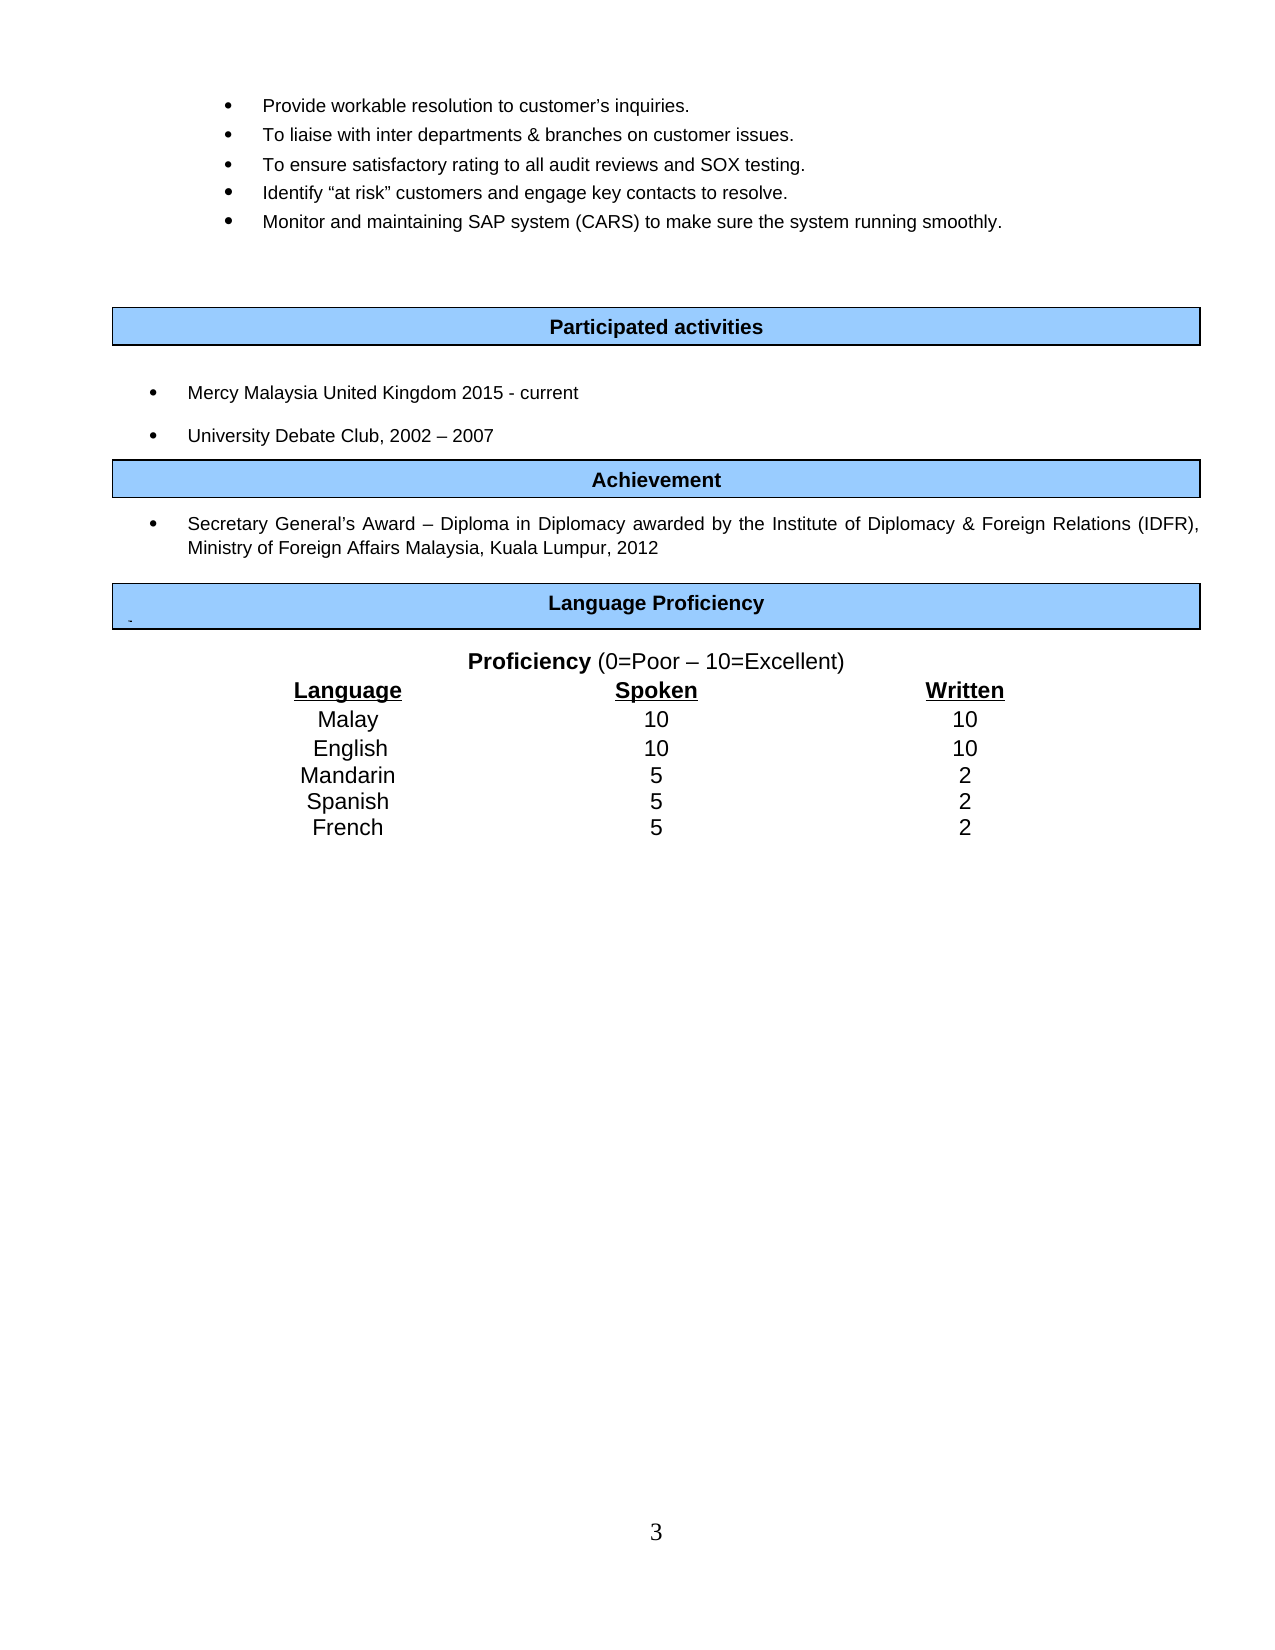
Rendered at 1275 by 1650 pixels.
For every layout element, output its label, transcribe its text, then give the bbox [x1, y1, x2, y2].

table_cell 10 2 2 2 [811, 735, 1119, 867]
table_cell English Mandarin Spanish French [194, 735, 502, 867]
list Mercy Malaysia United Kingdom 2015 - current [150, 381, 1200, 403]
list Provide workable resolution to customer’s inquiries. [225, 94, 1200, 117]
table_header Proficiency (0=Poor – 10=Excellent) [194, 648, 1119, 677]
list To liaise with inter departments & branches on customer issues. [225, 123, 1200, 146]
list University Debate Club, 2002 – 2007 [150, 425, 1200, 446]
table_cell Spoken [502, 677, 811, 706]
list Monitor and maintaining SAP system (CARS) to make sure the system running smoothly. [225, 210, 1200, 233]
table_cell 10 [502, 706, 811, 735]
table_cell Written [811, 677, 1119, 706]
list Identify “at risk” customers and engage key contacts to resolve. [225, 181, 1200, 204]
table_cell 10 [811, 706, 1119, 735]
table_cell 10 5 5 5 [502, 735, 811, 867]
table_cell Language [194, 677, 502, 706]
list Secretary General’s Award – Diploma in Diplomacy awarded by the Institute of Diplomacy & Foreign Relations (IDFR), Ministry of Foreign Affairs Malaysia, Kuala Lumpur, 2012 [150, 513, 1200, 558]
table_cell Malay [194, 706, 502, 735]
list To ensure satisfactory rating to all audit reviews and SOX testing. [225, 152, 1200, 175]
